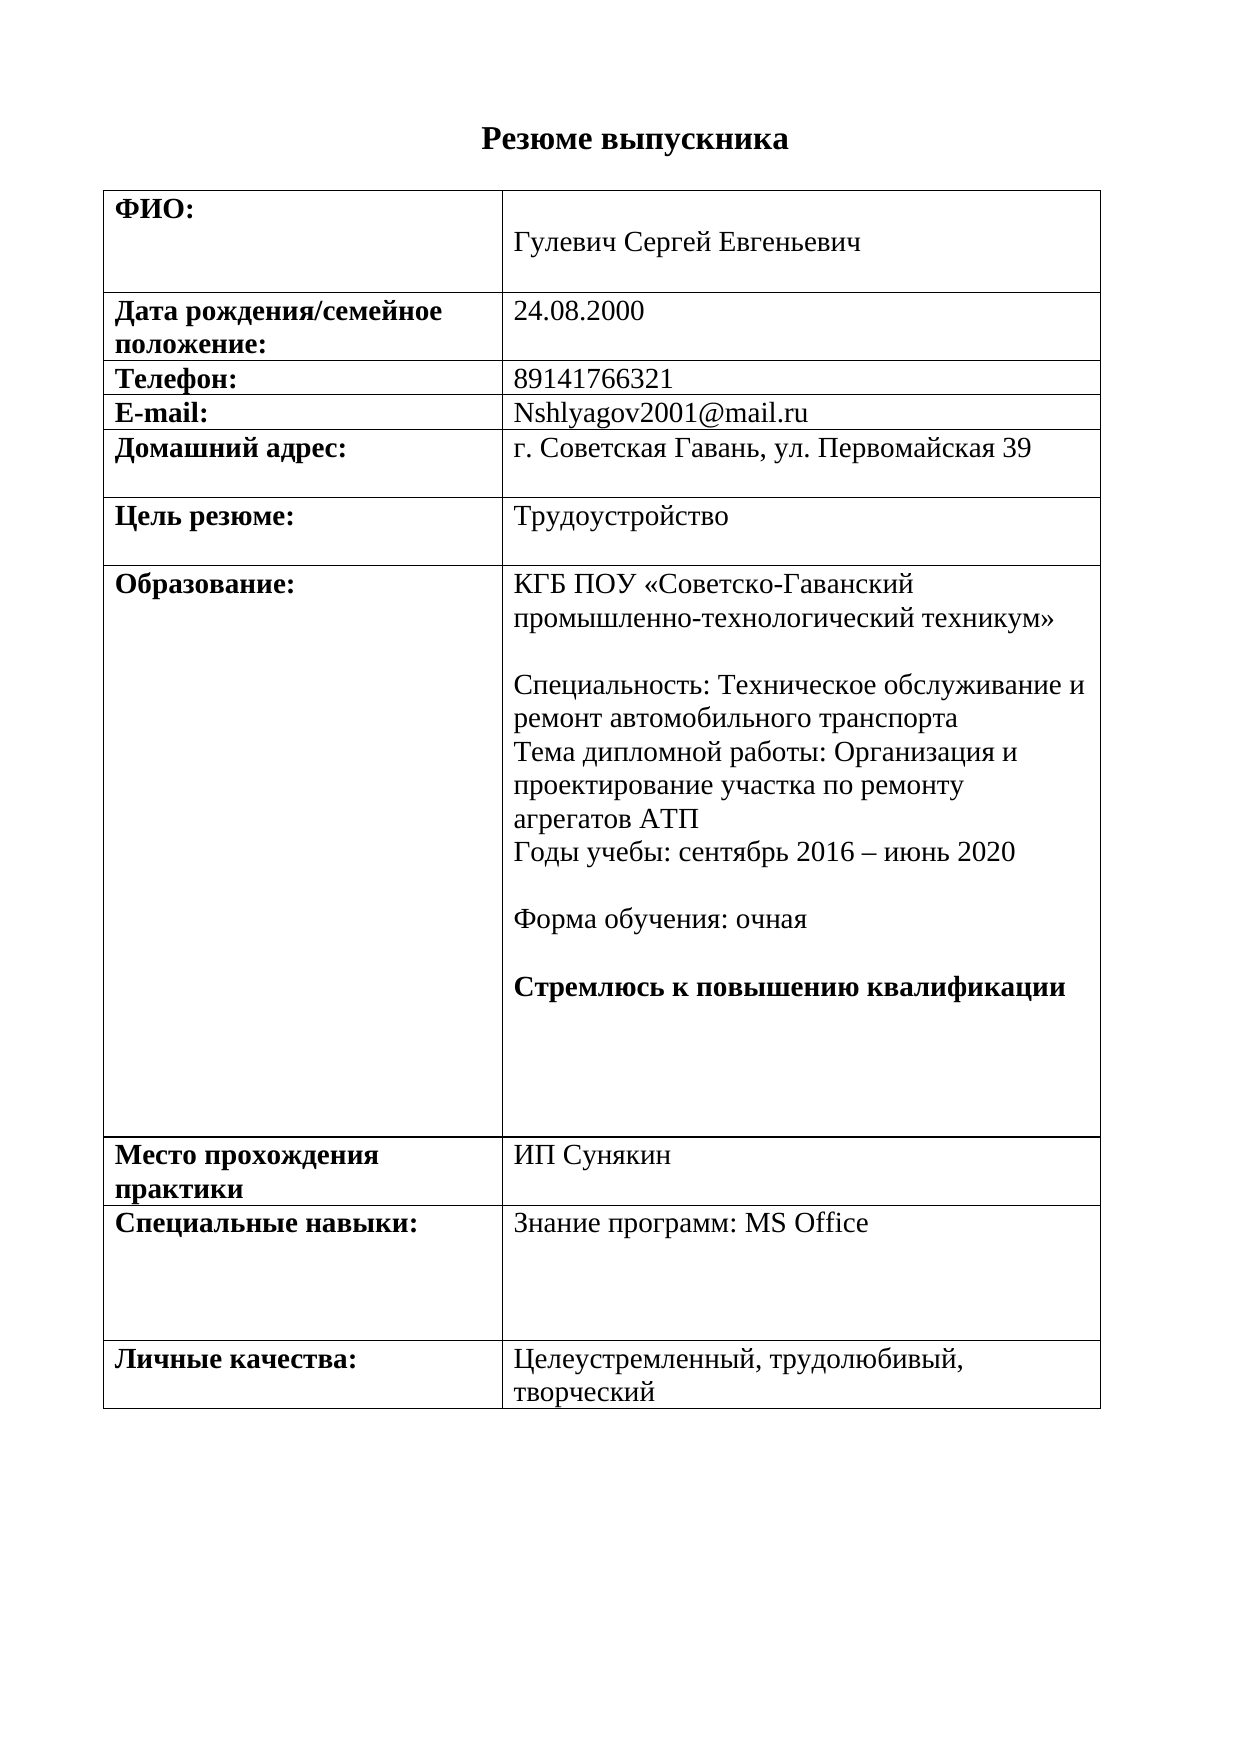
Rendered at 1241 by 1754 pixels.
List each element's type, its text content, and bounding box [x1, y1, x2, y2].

table_cell 89141766321 [503, 361, 1100, 394]
table_cell Nshlyagov2001@mail.ru [503, 395, 1100, 429]
table_cell Дата рождения/семейное положение: [104, 293, 502, 360]
table_cell Знание программ: MS Office [503, 1206, 1100, 1340]
table_cell Домашний адрес: [104, 430, 502, 497]
table_cell 24.08.2000 [503, 293, 1100, 360]
table_header ФИО: [104, 191, 502, 292]
table_cell ИП Сунякин [503, 1138, 1100, 1204]
table_cell г. Советская Гавань, ул. Первомайская 39 [503, 430, 1100, 497]
table_cell КГБ ПОУ «Советско-Гаванский промышленно-технологический техникум» Специальность: Техническое обслуживание и ремонт автомобильного транспорта Тема дипломной работы: Организация и проектирование участка по ремонту агрегатов АТП Годы учебы: сентябрь 2016 – июнь 2020 Форма обучения: очная Стремлюсь к повышению квалификации [503, 566, 1100, 1136]
table_cell Личные качества: [104, 1341, 502, 1408]
table_header Гулевич Сергей Евгеньевич [503, 191, 1100, 292]
table_cell Образование: [104, 566, 502, 1136]
table_cell Целеустремленный, трудолюбивый, творческий [503, 1341, 1100, 1408]
table_cell Трудоустройство [503, 498, 1100, 565]
table_cell Место прохождения практики [104, 1138, 502, 1204]
table_cell Цель резюме: [104, 498, 502, 565]
table_cell Телефон: [104, 361, 502, 394]
table_cell E-mail: [104, 395, 502, 429]
text Резюме выпускника [118, 118, 1152, 156]
table_cell Специальные навыки: [104, 1206, 502, 1340]
